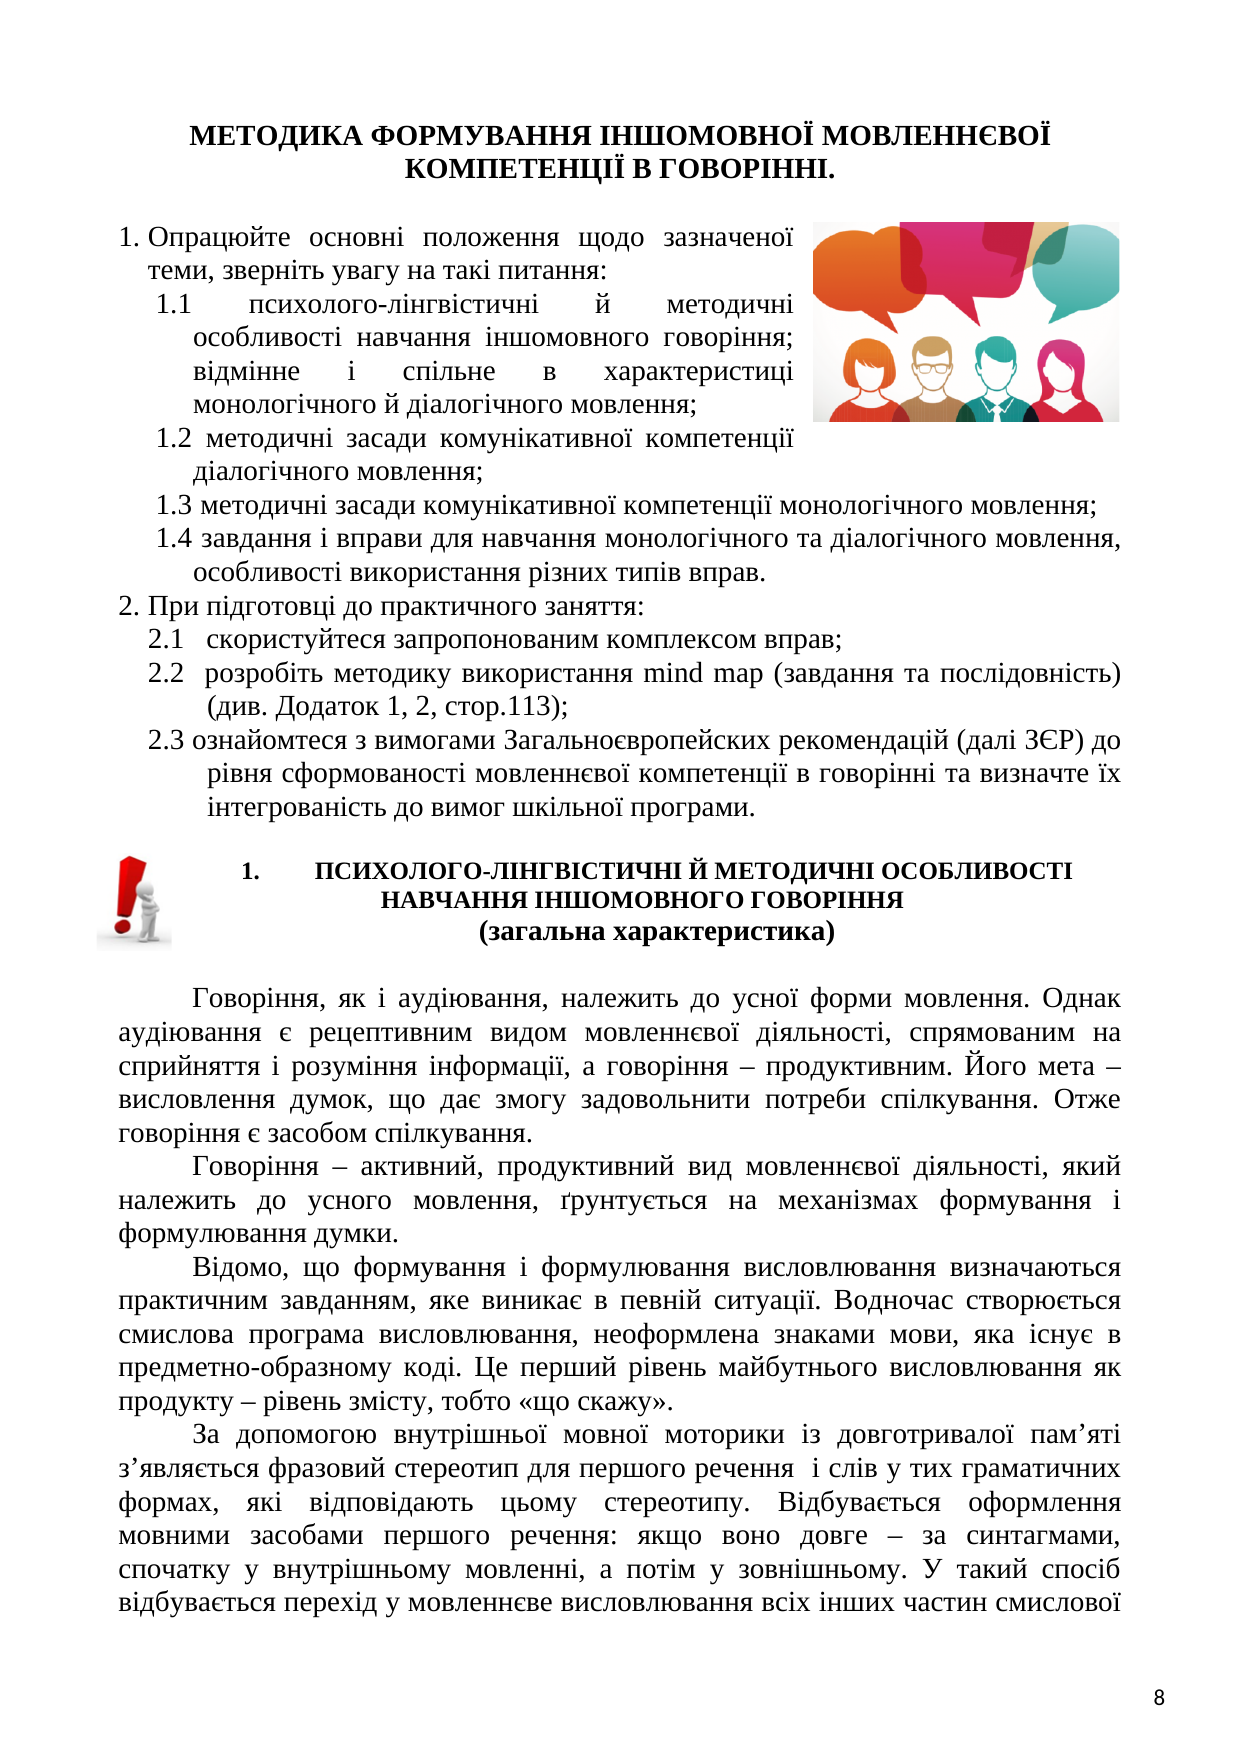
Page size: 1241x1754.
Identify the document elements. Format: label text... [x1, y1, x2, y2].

list методичні засади комунікативної компетенції діалогічного мовлення; [155, 420, 1122, 487]
list (загальна характеристика) [192, 913, 1122, 947]
list Опрацюйте основні положення щодо зазначеної теми, зверніть увагу на такі питання: [118, 219, 1122, 286]
text Говоріння – активний, продуктивний вид мовленнєвої діяльності, який належить до усного мовлення, ґрунтується на механізмах формування і формулювання думки. [118, 1148, 1122, 1249]
list методичні засади комунікативної компетенції монологічного мовлення; [155, 487, 1122, 521]
picture [813, 222, 1120, 422]
text Відомо, що формування і формулювання висловлювання визначаються практичним завданням, яке виникає в певній ситуації. Водночас створюється смислова програма висловлювання, неоформлена знаками мови, яка існує в предметно-образному коді. Це перший рівень майбутнього висловлювання як продукту – рівень змісту, тобто «що скажу». [118, 1249, 1122, 1417]
picture [96, 853, 172, 951]
list ПСИХОЛОГО-ЛІНГВІСТИЧНІ Й МЕТОДИЧНІ ОСОБЛИВОСТІ НАВЧАННЯ ІНШОМОВНОГО ГОВОРІННЯ [162, 856, 1122, 913]
list 2.1 скористуйтеся запропонованим комплексом вправ; [148, 621, 1122, 655]
list При підготовці до практичного заняття: [118, 588, 1122, 621]
list 2.2 розробіть методику використання mind map (завдання та послідовність) (див. Додаток 1, 2, стор.113); [148, 655, 1122, 722]
list 2.3 ознайомтеся з вимогами Загальноєвропейских рекомендацій (далі ЗЄР) до рівня сформованості мовленнєвої компетенції в говорінні та визначте їх інтегрованість до вимог шкільної програми. [148, 722, 1122, 822]
text МЕТОДИКА ФОРМУВАННЯ ІНШОМОВНОЇ МОВЛЕННЄВОЇ КОМПЕТЕНЦІЇ В ГОВОРІННІ. [118, 118, 1122, 185]
list психолого-лінгвістичні й методичні особливості навчання іншомовного говоріння; відмінне і спільне в характеристиці монологічного й діалогічного мовлення; [155, 286, 813, 420]
text Говоріння, як і аудіювання, належить до усної форми мовлення. Однак аудіювання є рецептивним видом мовленнєвої діяльності, спрямованим на сприйняття і розуміння інформації, а говоріння – продуктивним. Його мета – висловлення думок, що дає змогу задовольнити потреби спілкування. Отже говоріння є засобом спілкування. [118, 981, 1122, 1148]
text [118, 1417, 1122, 1618]
list завдання і вправи для навчання монологічного та діалогічного мовлення, особливості використання різних типів вправ. [155, 521, 1122, 588]
